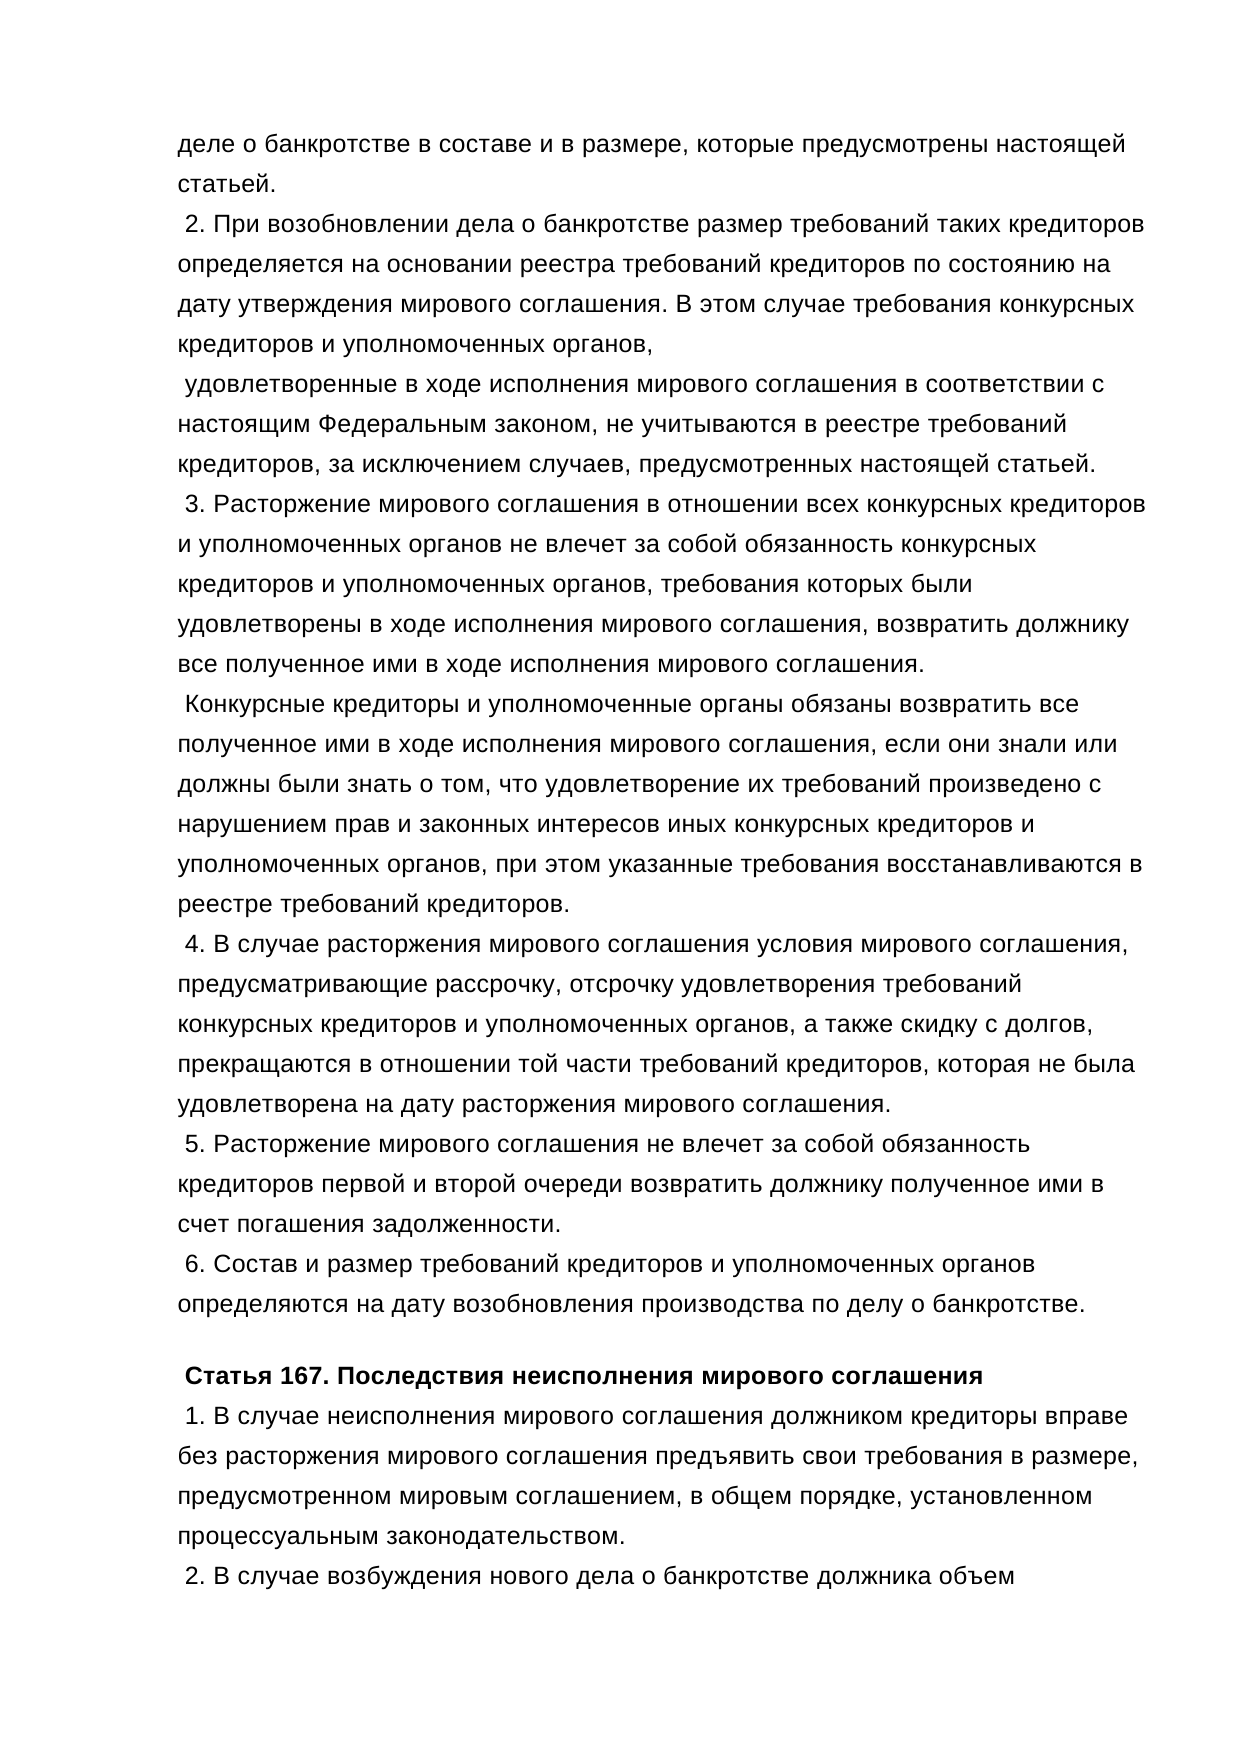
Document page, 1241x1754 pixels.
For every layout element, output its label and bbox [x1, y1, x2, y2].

text [177, 1349, 1152, 1589]
text [177, 118, 1152, 1318]
